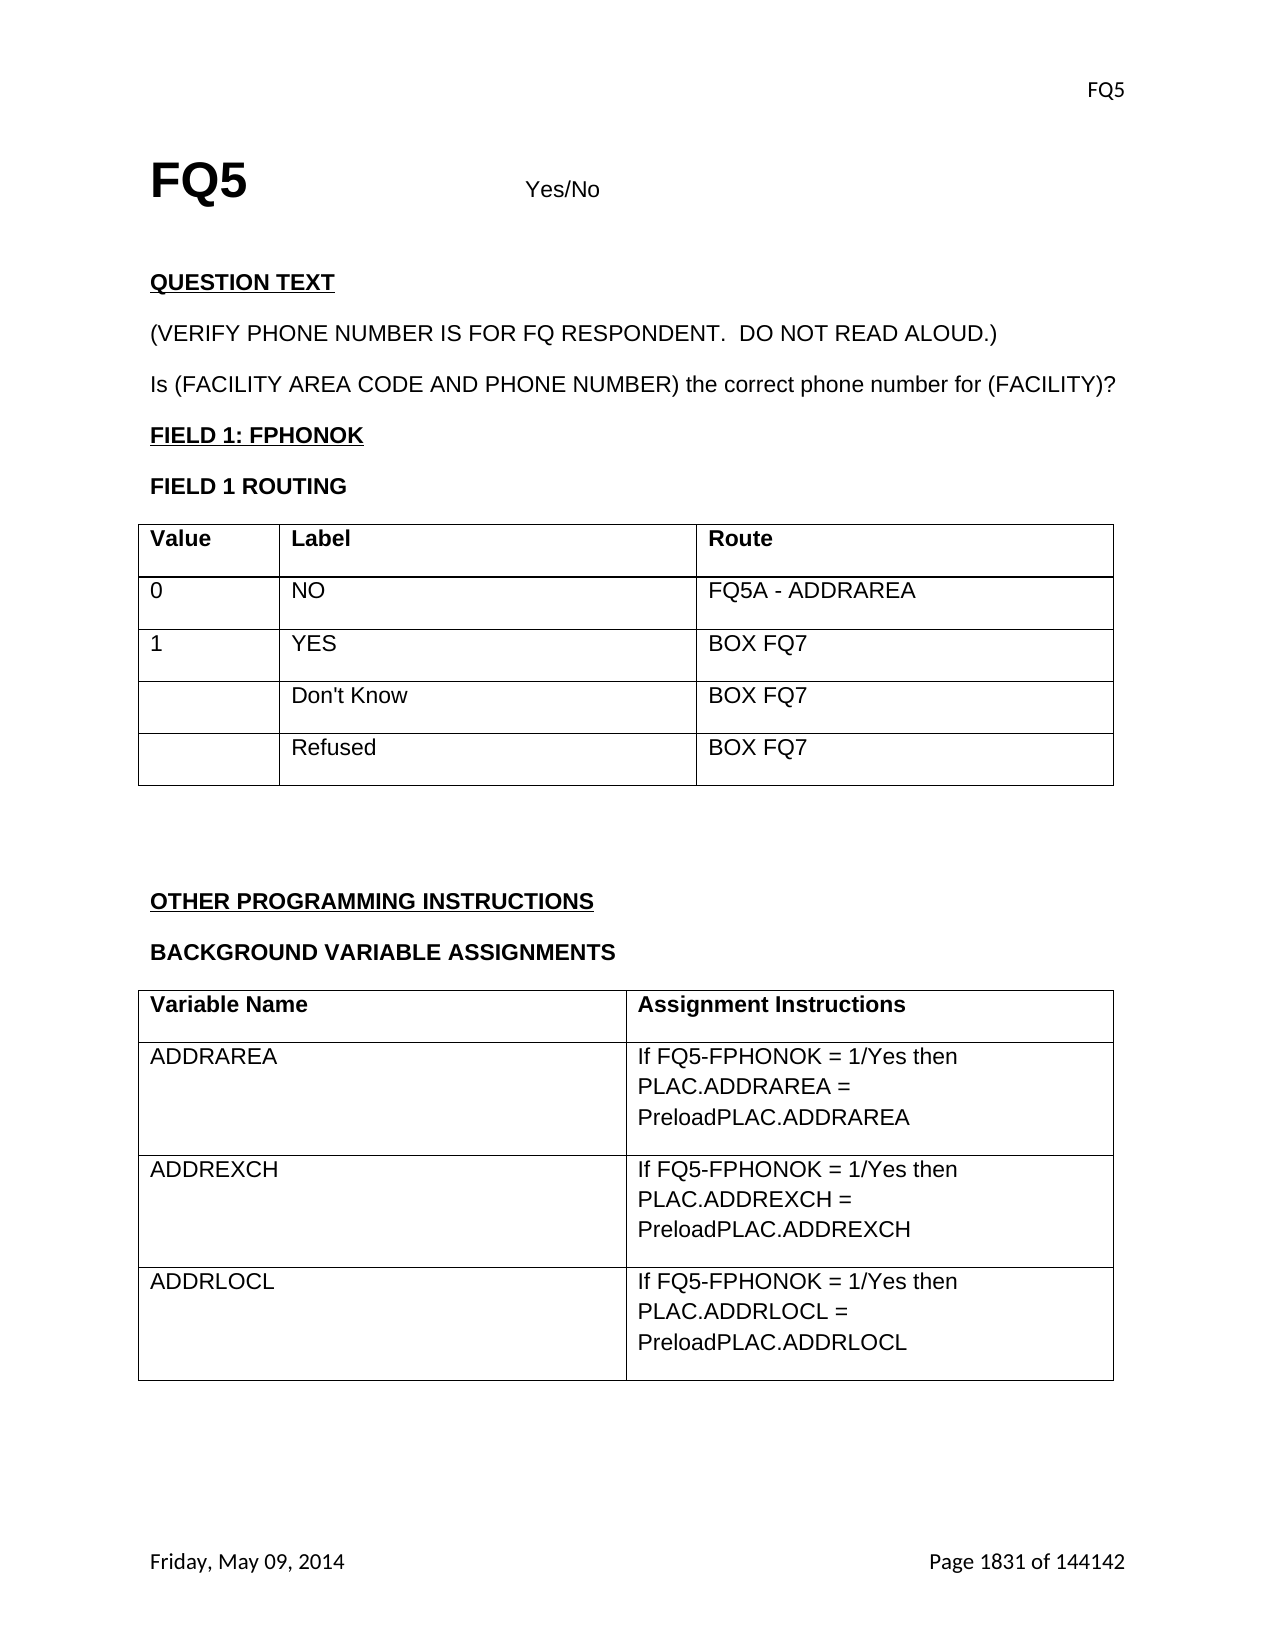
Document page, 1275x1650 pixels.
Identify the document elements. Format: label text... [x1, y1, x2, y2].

text Question Text [150, 269, 1125, 295]
table_cell ADDREXCH [139, 1156, 626, 1267]
text Is (FACILITY AREA CODE AND PHONE NUMBER) the correct phone number for (FACILITY)? [150, 371, 1125, 397]
table_cell [139, 734, 279, 785]
table_cell 0 [139, 578, 279, 628]
table_header Variable Name [139, 991, 626, 1042]
table_cell NO [280, 578, 696, 628]
table_cell BOX FQ7 [697, 630, 1113, 681]
text Field 1: FPHONOK [150, 422, 1125, 448]
table_cell ADDRAREA [139, 1043, 626, 1154]
table_cell If FQ5-FPHONOK = 1/Yes then PLAC.ADDRLOCL = PreloadPLAC.ADDRLOCL [627, 1268, 1113, 1379]
table_cell BOX FQ7 [697, 734, 1113, 785]
subtitle FQ5 Yes/No [150, 150, 1125, 207]
table_cell FQ5A - ADDRAREA [697, 578, 1113, 628]
text Background Variable Assignments [150, 939, 1125, 965]
table_cell ADDRLOCL [139, 1268, 626, 1379]
table_header Value [139, 525, 279, 576]
text Other Programming Instructions [150, 888, 1125, 914]
table_cell If FQ5-FPHONOK = 1/Yes then PLAC.ADDREXCH = PreloadPLAC.ADDREXCH [627, 1156, 1113, 1267]
table_cell BOX FQ7 [697, 682, 1113, 733]
table_header Route [697, 525, 1113, 576]
table_header Label [280, 525, 696, 576]
table_cell Don't Know [280, 682, 696, 733]
table_cell If FQ5-FPHONOK = 1/Yes then PLAC.ADDRAREA = PreloadPLAC.ADDRAREA [627, 1043, 1113, 1154]
table_cell 1 [139, 630, 279, 681]
table_cell [139, 682, 279, 733]
table_cell YES [280, 630, 696, 681]
text (VERIFY PHONE NUMBER IS FOR FQ RESPONDENT. DO NOT READ ALOUD.) [150, 320, 1125, 346]
table_header Assignment Instructions [627, 991, 1113, 1042]
table_cell Refused [280, 734, 696, 785]
text Field 1 Routing [150, 473, 1125, 499]
